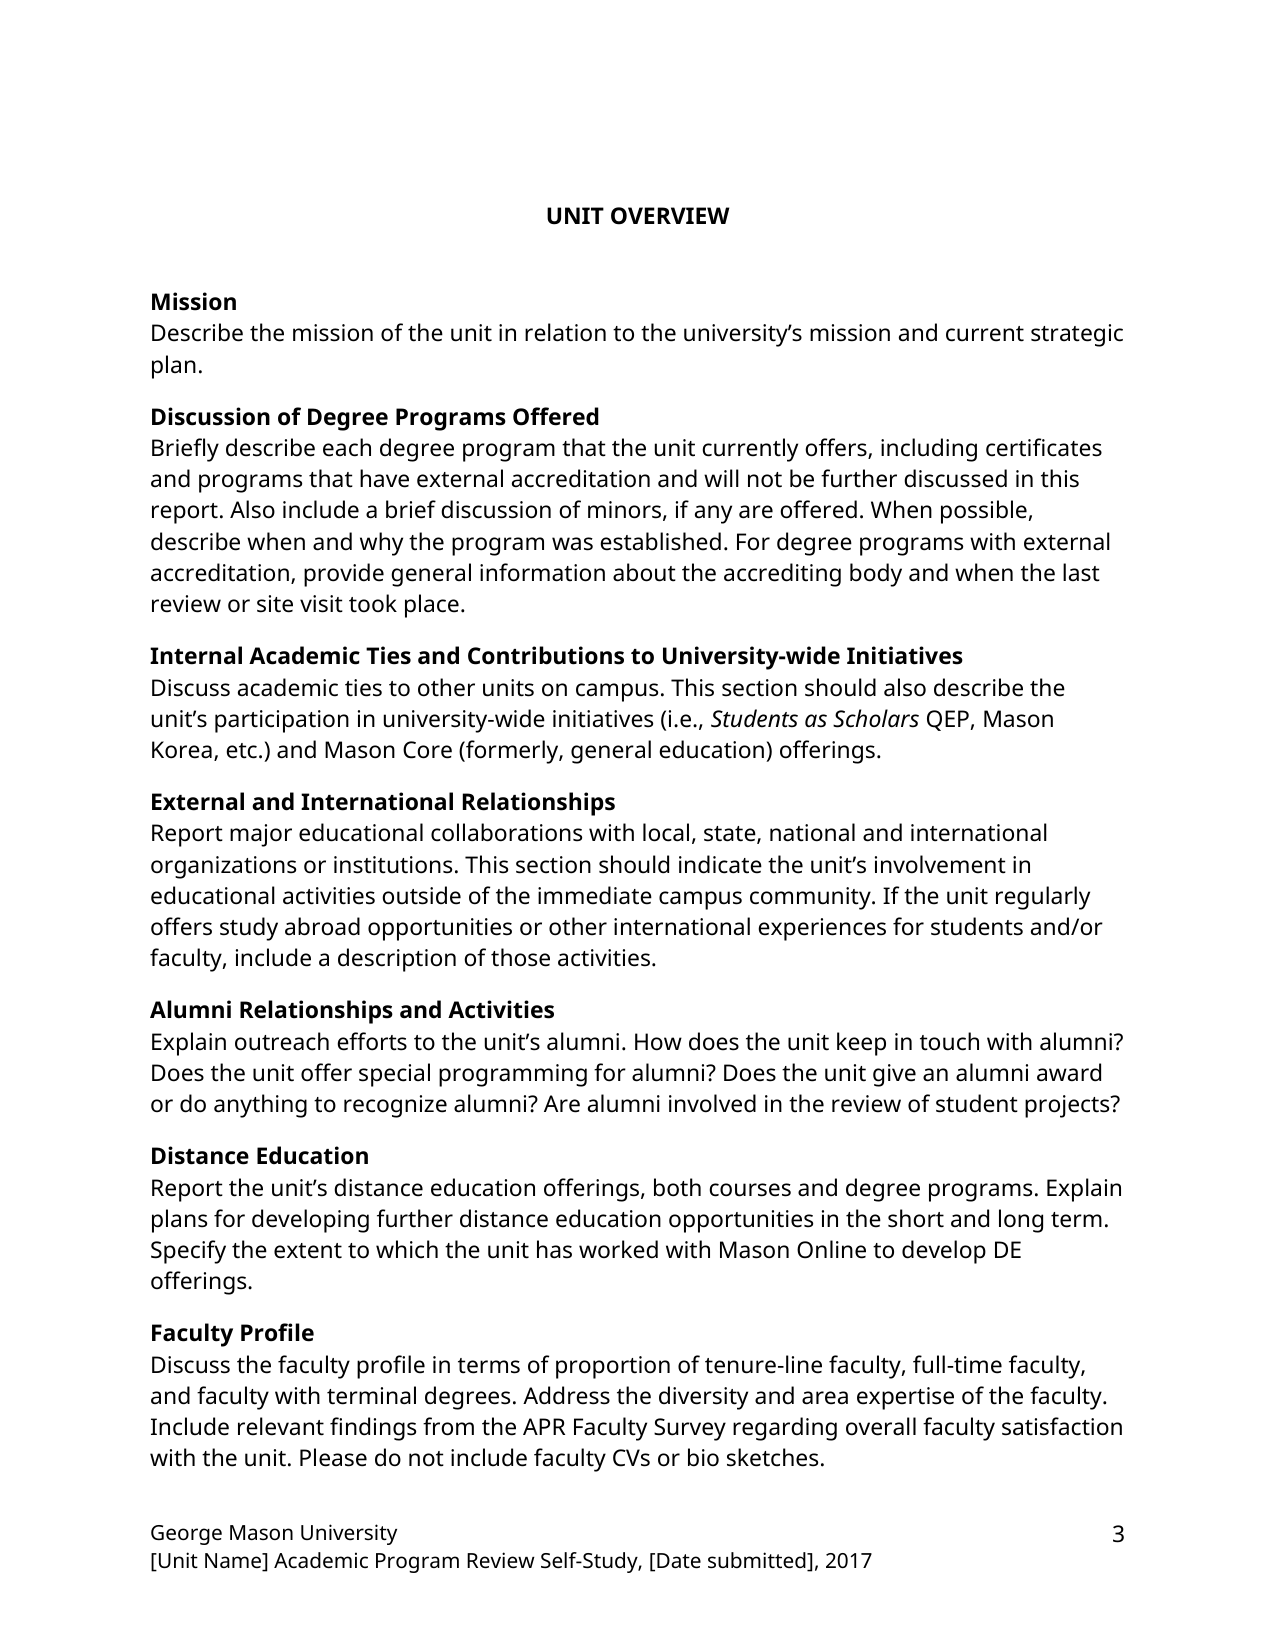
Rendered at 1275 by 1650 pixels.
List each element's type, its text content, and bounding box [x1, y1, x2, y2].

text Report major educational collaborations with local, state, national and international organizations or institutions. This section should indicate the unit’s involvement in educational activities outside of the immediate campus community. If the unit regularly offers study abroad opportunities or other international experiences for students and/or faculty, include a description of those activities. [150, 817, 1125, 974]
text Report the unit’s distance education offerings, both courses and degree programs. Explain plans for developing further distance education opportunities in the short and long term. Specify the extent to which the unit has worked with Mason Online to develop DE offerings. [150, 1172, 1125, 1297]
subtitle Internal Academic Ties and Contributions to University-wide Initiatives [150, 640, 1125, 672]
subtitle Distance Education [150, 1140, 1125, 1172]
text Discuss academic ties to other units on campus. This section should also describe the unit’s participation in university-wide initiatives (i.e., Students as Scholars QEP, Mason Korea, etc.) and Mason Core (formerly, general education) offerings. [150, 672, 1125, 765]
text Discuss the faculty profile in terms of proportion of tenure-line faculty, full-time faculty, and faculty with terminal degrees. Address the diversity and area expertise of the faculty. Include relevant findings from the APR Faculty Survey regarding overall faculty satisfaction with the unit. Please do not include faculty CVs or bio sketches. [150, 1349, 1125, 1474]
text Describe the mission of the unit in relation to the university’s mission and current strategic plan. [150, 317, 1125, 380]
subtitle Faculty Profile [150, 1317, 1125, 1349]
text Explain outreach efforts to the unit’s alumni. How does the unit keep in touch with alumni? Does the unit offer special programming for alumni? Does the unit give an alumni award or do anything to recognize alumni? Are alumni involved in the review of student projects? [150, 1026, 1125, 1119]
subtitle Discussion of Degree Programs Offered [150, 401, 1125, 432]
subtitle Mission [150, 286, 1125, 317]
text Briefly describe each degree program that the unit currently offers, including certificates and programs that have external accreditation and will not be further discussed in this report. Also include a brief discussion of minors, if any are offered. When possible, describe when and why the program was established. For degree programs with external accreditation, provide general information about the accrediting body and when the last review or site visit took place. [150, 432, 1125, 619]
subtitle External and International Relationships [150, 786, 1125, 817]
subtitle Alumni Relationships and Activities [150, 994, 1125, 1026]
subtitle Unit Overview [150, 200, 1125, 231]
